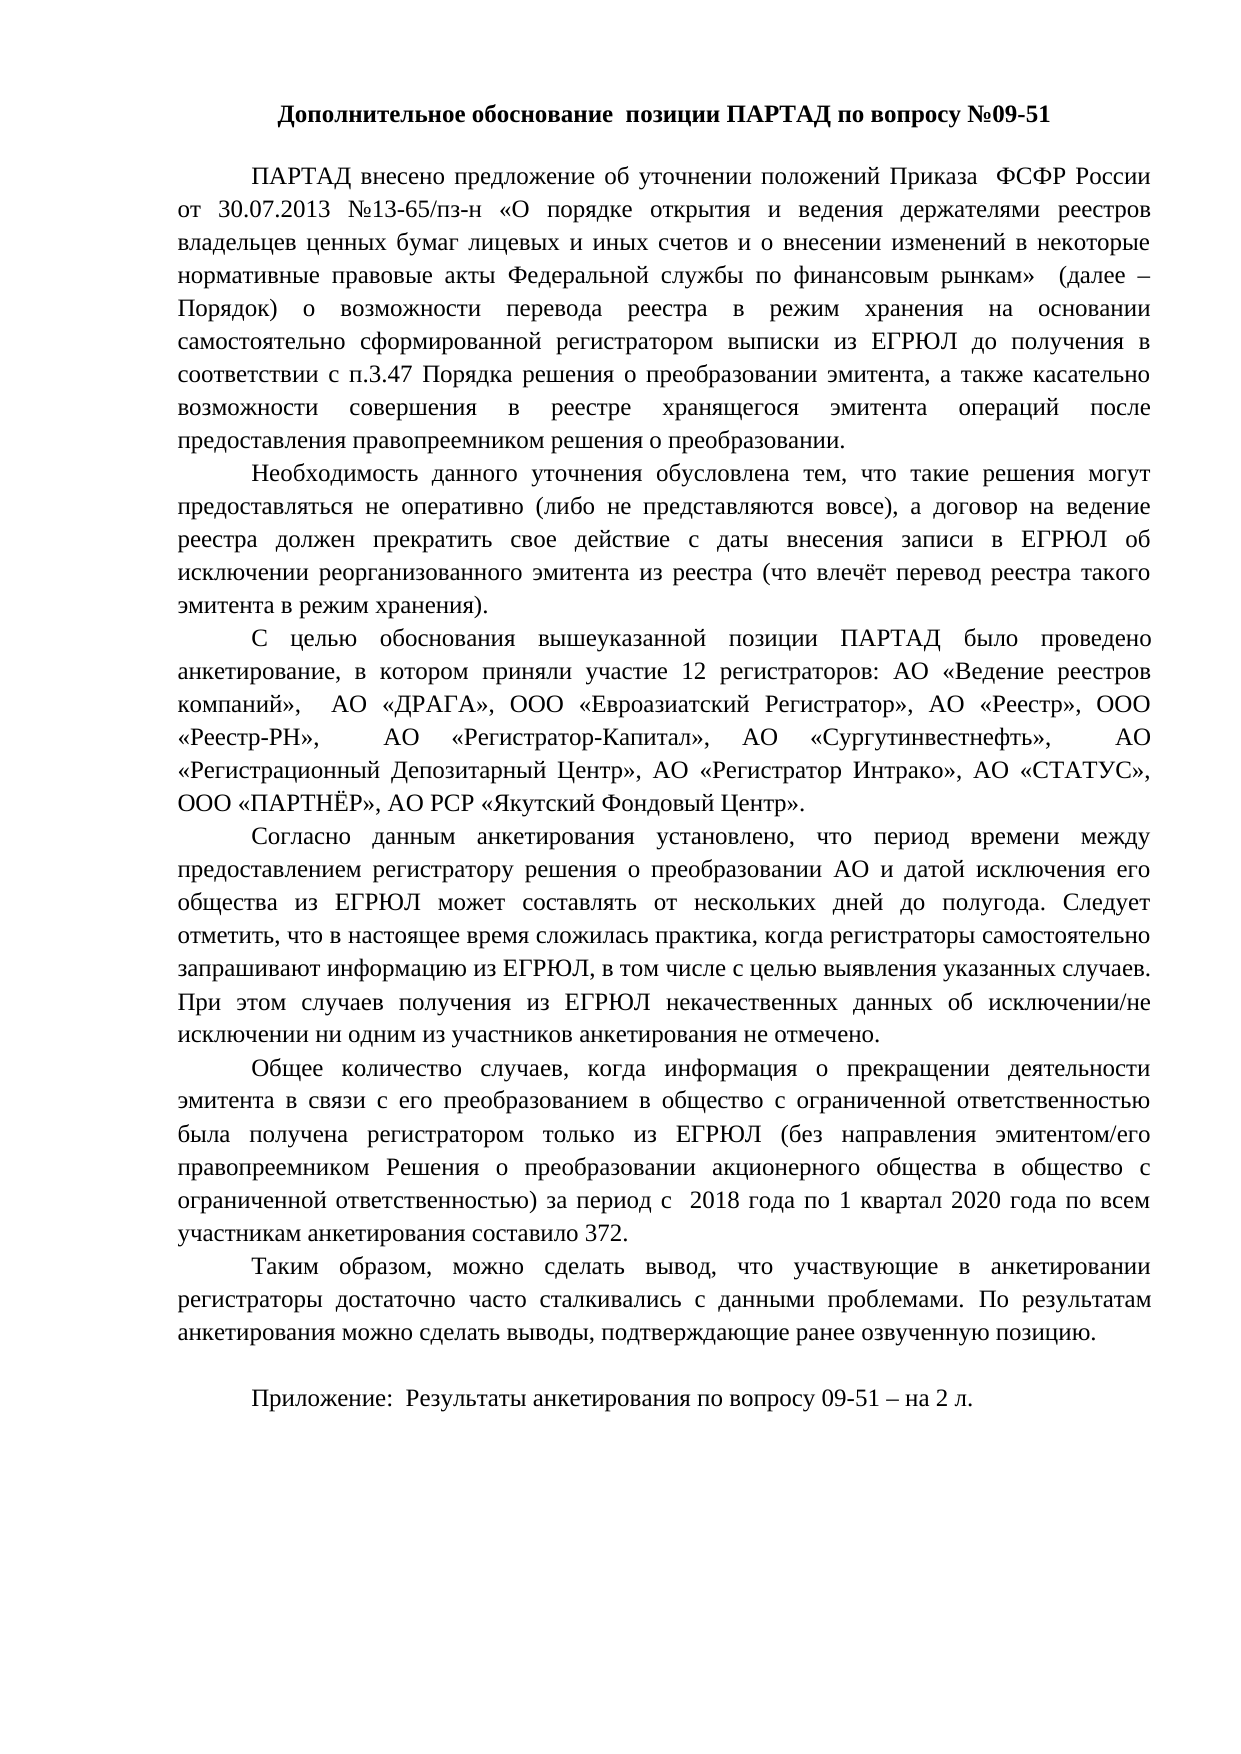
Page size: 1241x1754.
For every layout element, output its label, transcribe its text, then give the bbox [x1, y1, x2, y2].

text С целью обоснования вышеуказанной позиции ПАРТАД было проведено анкетирование, в котором приняли участие 12 регистраторов: АО «Ведение реестров компаний», АО «ДРАГА», ООО «Евроазиатский Регистратор», АО «Реестр», ООО «Реестр-РН», АО «Регистратор-Капитал», АО «Сургутинвестнефть», АО «Регистрационный Депозитарный Центр», АО «Регистратор Интрако», АО «СТАТУС», ООО «ПАРТНЁР», АО РСР «Якутский Фондовый Центр». [177, 623, 1152, 817]
text Дополнительное обоснование позиции ПАРТАД по вопросу №09-51 [177, 99, 1152, 128]
text Приложение: Результаты анкетирования по вопросу 09-51 – на 2 л. [177, 1383, 1152, 1412]
text ПАРТАД внесено предложение об уточнении положений Приказа ФСФР России от 30.07.2013 №13-65/пз-н «О порядке открытия и ведения держателями реестров владельцев ценных бумаг лицевых и иных счетов и о внесении изменений в некоторые нормативные правовые акты Федеральной службы по финансовым рынкам» (далее – Порядок) о возможности перевода реестра в режим хранения на основании самостоятельно сформированной регистратором выписки из ЕГРЮЛ до получения в соответствии с п.3.47 Порядка решения о преобразовании эмитента, а также касательно возможности совершения в реестре хранящегося эмитента операций после предоставления правопреемником решения о преобразовании. [177, 161, 1152, 454]
text Таким образом, можно сделать вывод, что участвующие в анкетировании регистраторы достаточно часто сталкивались с данными проблемами. По результатам анкетирования можно сделать выводы, подтверждающие ранее озвученную позицию. [177, 1251, 1152, 1346]
text Необходимость данного уточнения обусловлена тем, что такие решения могут предоставляться не оперативно (либо не представляются вовсе), а договор на ведение реестра должен прекратить свое действие с даты внесения записи в ЕГРЮЛ об исключении реорганизованного эмитента из реестра (что влечёт перевод реестра такого эмитента в режим хранения). [177, 458, 1152, 619]
text Согласно данным анкетирования установлено, что период времени между предоставлением регистратору решения о преобразовании АО и датой исключения его общества из ЕГРЮЛ может составлять от нескольких дней до полугода. Следует отметить, что в настоящее время сложилась практика, когда регистраторы самостоятельно запрашивают информацию из ЕГРЮЛ, в том числе с целью выявления указанных случаев. При этом случаев получения из ЕГРЮЛ некачественных данных об исключении/не исключении ни одним из участников анкетирования не отмечено. [177, 821, 1152, 1048]
text Общее количество случаев, когда информация о прекращении деятельности эмитента в связи с его преобразованием в общество с ограниченной ответственностью была получена регистратором только из ЕГРЮЛ (без направления эмитентом/его правопреемником Решения о преобразовании акционерного общества в общество с ограниченной ответственностью) за период с 2018 года по 1 квартал 2020 года по всем участникам анкетирования составило 372. [177, 1053, 1152, 1246]
